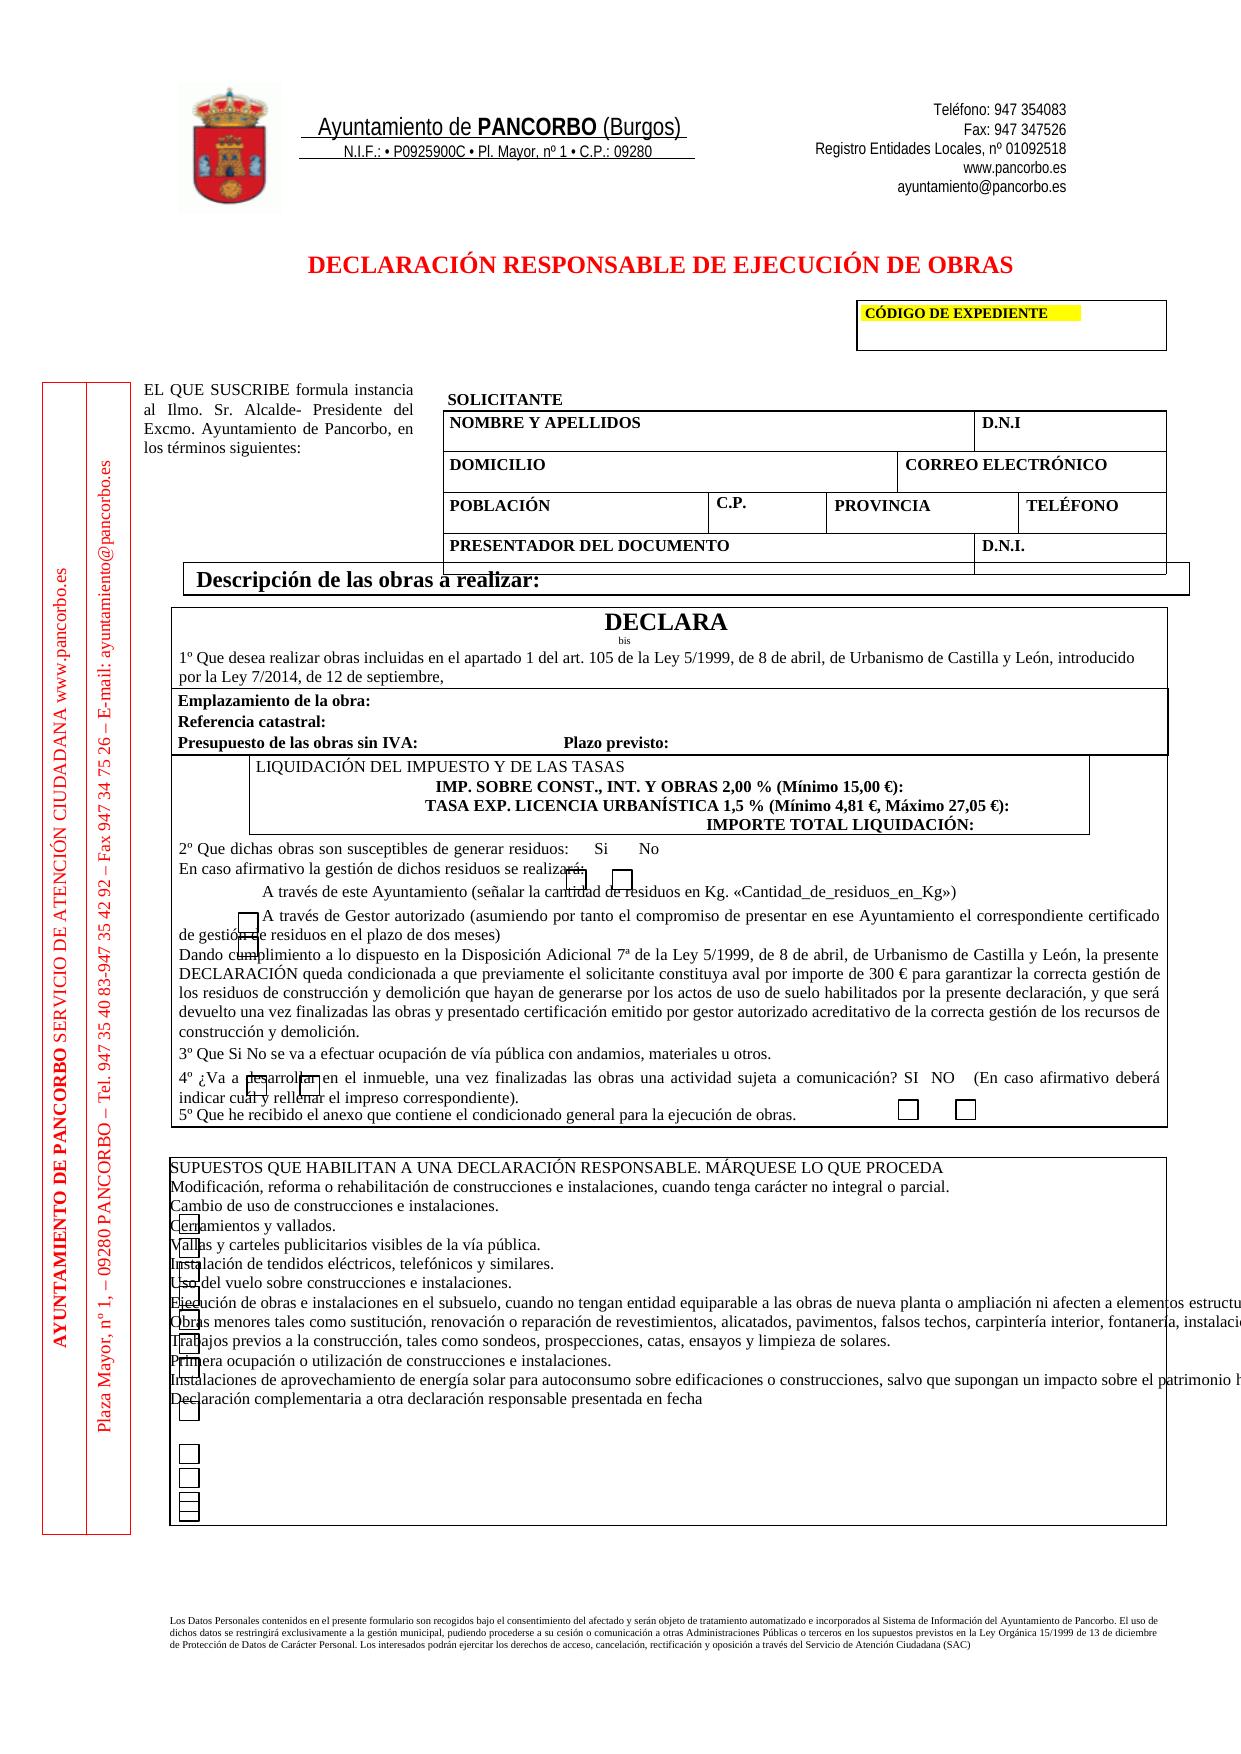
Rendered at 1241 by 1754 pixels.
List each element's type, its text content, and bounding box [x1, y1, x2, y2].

table_cell [172, 756, 249, 834]
text EL QUE SUSCRIBE formula instancia al Ilmo. Sr. Alcalde- Presidente del Excmo. Ayuntamiento de Pancorbo, en los términos siguientes: [144, 380, 414, 457]
table_cell LIQUIDACIÓN DEL IMPUESTO Y DE LAS TASAS IMP. SOBRE CONST., INT. Y OBRAS 2,00 % (Mínimo 15,00 €): TASA EXP. LICENCIA URBANÍSTICA 1,5 % (Mínimo 4,81 €, Máximo 27,05 €): IMPORTE TOTAL LIQUIDACIÓN: [250, 756, 1089, 834]
subtitle DECLARACIÓN RESPONSABLE DE EJECUCIÓN DE OBRAS [308, 251, 1240, 279]
table_cell [1090, 756, 1167, 834]
table_cell Emplazamiento de la obra: Referencia catastral: Presupuesto de las obras sin IVA: Plazo previsto: [172, 689, 1167, 753]
picture [177, 82, 283, 214]
text SOLICITANTE [447, 390, 1240, 409]
table_cell 2º Que dichas obras son susceptibles de generar residuos: Si No En caso afirmativo la gestión de dichos residuos se realizará: A través de este Ayuntamiento (señalar la cantidad de residuos en Kg. «Cantidad_de_residuos_en_Kg») A través de Gestor autorizado (asumiendo por tanto el compromiso de presentar en ese Ayuntamiento el correspondiente certificado de gestión de residuos en el plazo de dos meses) Dando cumplimiento a lo dispuesto en la Disposición Adicional 7ª de la Ley 5/1999, de 8 de abril, de Urbanismo de Castilla y León, la presente DECLARACIÓN queda condicionada a que previamente el solicitante constituya aval por importe de 300 € para garantizar la correcta gestión de los residuos de construcción y demolición que hayan de generarse por los actos de uso de suelo habilitados por la presente declaración, y que será devuelto una vez finalizadas las obras y presentado certificación emitido por gestor autorizado acreditativo de la correcta gestión de los recursos de construcción y demolición. 3º Que Si No se va a efectuar ocupación de vía pública con andamios, materiales u otros. 4º ¿Va a desarrollar en el inmueble, una vez finalizadas las obras una actividad sujeta a comunicación? SI NO (En caso afirmativo deberá indicar cuál y rellenar el impreso correspondiente). 5º Que he recibido el anexo que contiene el condicionado general para la ejecución de obras. [172, 834, 1167, 1126]
table_header DECLARA bis 1º Que desea realizar obras incluidas en el apartado 1 del art. 105 de la Ley 5/1999, de 8 de abril, de Urbanismo de Castilla y León, introducido por la Ley 7/2014, de 12 de septiembre, [172, 608, 1167, 688]
